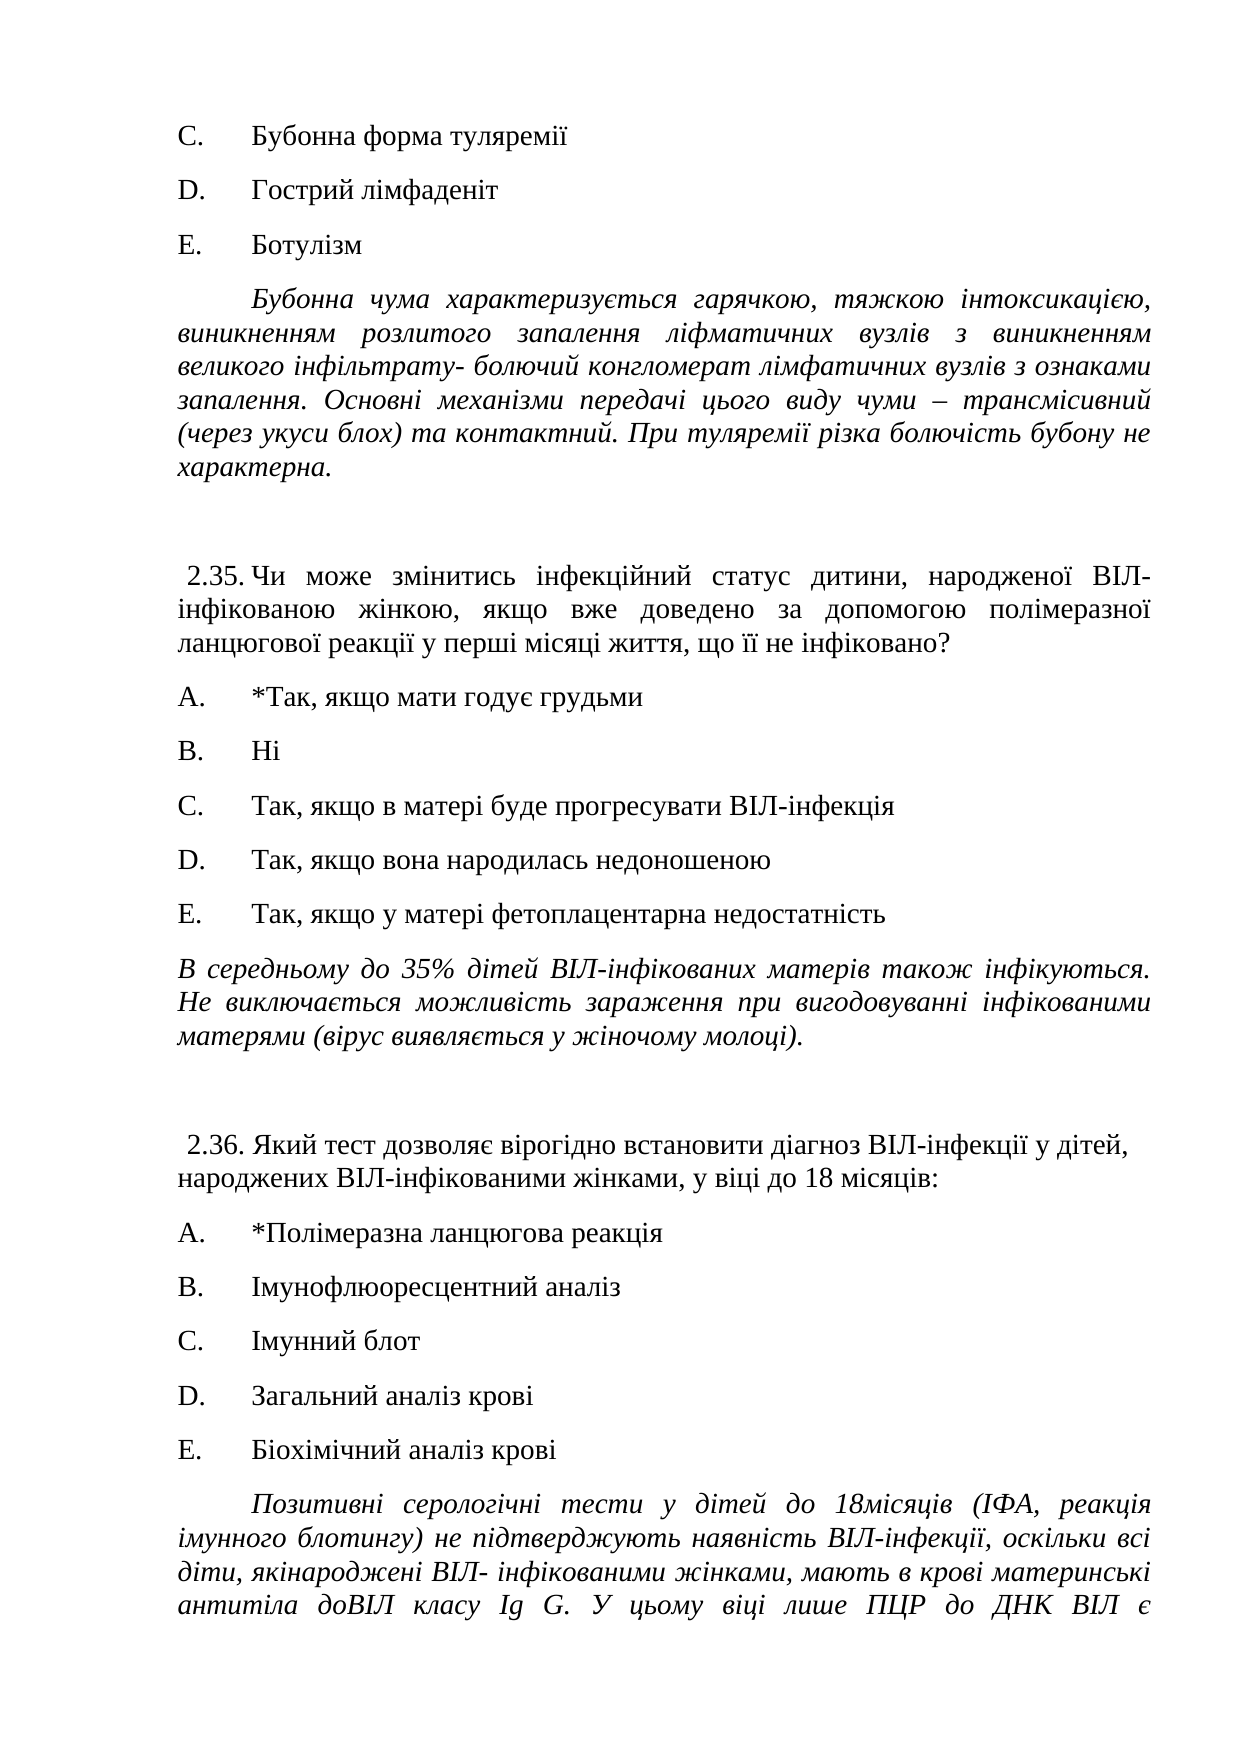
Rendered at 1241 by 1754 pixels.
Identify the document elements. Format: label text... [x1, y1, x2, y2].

text E. Ботулізм [177, 227, 1152, 260]
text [177, 1487, 1152, 1621]
text D. Загальний аналіз крові [177, 1378, 1152, 1411]
text A. *Так, якщо мати годує грудьми [177, 679, 1152, 713]
text E. Так, якщо у матері фетоплацентарна недостатність [177, 897, 1152, 930]
text C. Імунний блот [177, 1323, 1152, 1357]
text D. Гострий лімфаденіт [177, 172, 1152, 206]
text C. Бубонна форма туляремії [177, 118, 1152, 152]
text B. Ні [177, 733, 1152, 767]
text 2.36. Який тест дозволяє вірогідно встановити діагноз ВІЛ-інфекції у дітей, народжених ВІЛ-інфікованими жінками, у віці до 18 місяців: [177, 1127, 1152, 1194]
text E. Біохімічний аналіз крові [177, 1432, 1152, 1466]
text 2.35. Чи може змінитись інфекційний статус дитини, народженої ВІЛ-інфікованою жінкою, якщо вже доведено за допомогою полімеразної ланцюгової реакції у перші місяці життя, що її не інфіковано? [177, 558, 1152, 658]
text C. Так, якщо в матері буде прогресувати ВІЛ-інфекція [177, 788, 1152, 821]
text В середньому до 35% дітей ВІЛ-інфікованих матерів також інфікуються. Не виключається можливість зараження при вигодовуванні інфікованими матерями (вірус виявляється у жіночому молоці). [177, 951, 1152, 1052]
text Бубонна чума характеризується гарячкою, тяжкою інтоксикацією, виникненням розлитого запалення ліфматичних вузлів з виникненням великого інфільтрату- болючий конгломерат лімфатичних вузлів з ознаками запалення. Основні механізми передачі цього виду чуми – трансмісивний (через укуси блох) та контактний. При туляремії різка болючість бубону не характерна. [177, 281, 1152, 482]
text B. Імунофлюоресцентний аналіз [177, 1269, 1152, 1303]
text A. *Полімеразна ланцюгова реакція [177, 1215, 1152, 1248]
text D. Так, якщо вона народилась недоношеною [177, 842, 1152, 876]
